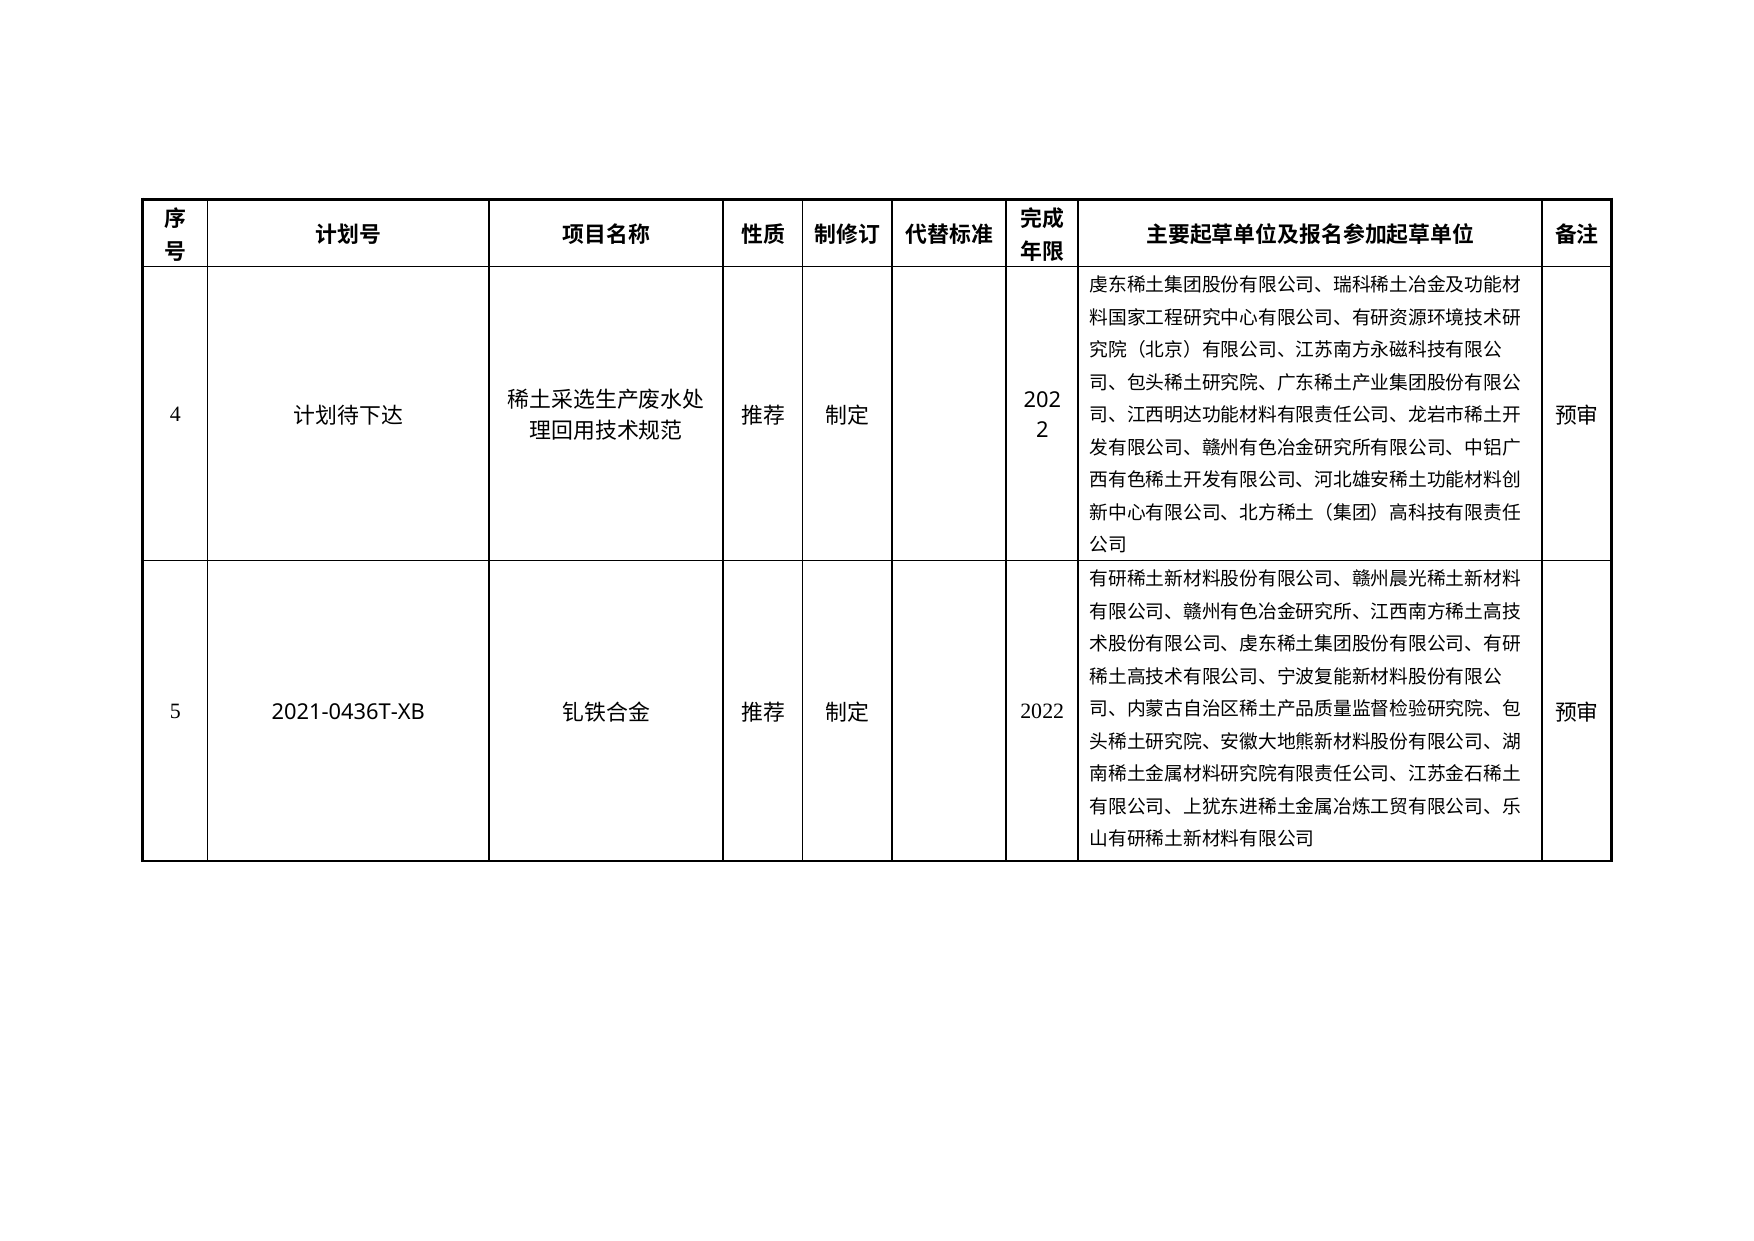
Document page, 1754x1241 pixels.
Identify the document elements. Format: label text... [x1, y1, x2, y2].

table_cell 钆铁合金 [490, 561, 722, 860]
table_cell [893, 267, 1005, 560]
table_cell 虔东稀土集团股份有限公司、瑞科稀土冶金及功能材料国家工程研究中心有限公司、有研资源环境技术研究院（北京）有限公司、江苏南方永磁科技有限公司、包头稀土研究院、广东稀土产业集团股份有限公司、江西明达功能材料有限责任公司、龙岩市稀土开发有限公司、赣州有色冶金研究所有限公司、中铝广西有色稀土开发有限公司、河北雄安稀土功能材料创新中心有限公司、北方稀土（集团）高科技有限责任公司 [1079, 267, 1541, 560]
table_cell 预审 [1543, 561, 1610, 860]
table_cell 有研稀土新材料股份有限公司、赣州晨光稀土新材料有限公司、赣州有色冶金研究所、江西南方稀土高技术股份有限公司、虔东稀土集团股份有限公司、有研稀土高技术有限公司、宁波复能新材料股份有限公司、内蒙古自治区稀土产品质量监督检验研究院、包头稀土研究院、安徽大地熊新材料股份有限公司、湖南稀土金属材料研究院有限责任公司、江苏金石稀土有限公司、上犹东进稀土金属冶炼工贸有限公司、乐山有研稀土新材料有限公司 [1079, 561, 1541, 860]
table_cell 制定 [803, 267, 891, 560]
table_cell 4 [144, 267, 207, 560]
table_header 完成年限 [1007, 201, 1077, 266]
table_cell [893, 561, 1005, 860]
table_cell 5 [144, 561, 207, 860]
table_header 主要起草单位及报名参加起草单位 [1079, 201, 1541, 266]
table_cell 制定 [803, 561, 891, 860]
table_header 项目名称 [490, 201, 722, 266]
table_header 制修订 [803, 201, 891, 266]
table_header 代替标准 [893, 201, 1005, 266]
table_cell 预审 [1543, 267, 1610, 560]
table_cell 稀土采选生产废水处理回用技术规范 [490, 267, 722, 560]
table_header 序号 [144, 201, 207, 266]
table_cell 2022 [1007, 267, 1077, 560]
table_cell 推荐 [724, 267, 802, 560]
table_cell 计划待下达 [208, 267, 488, 560]
table_header 计划号 [208, 201, 488, 266]
table_cell 2022 [1007, 561, 1077, 860]
table_header 性质 [724, 201, 802, 266]
table_header 备注 [1543, 201, 1610, 266]
table_cell 推荐 [724, 561, 802, 860]
table_cell 2021-0436T-XB [208, 561, 488, 860]
